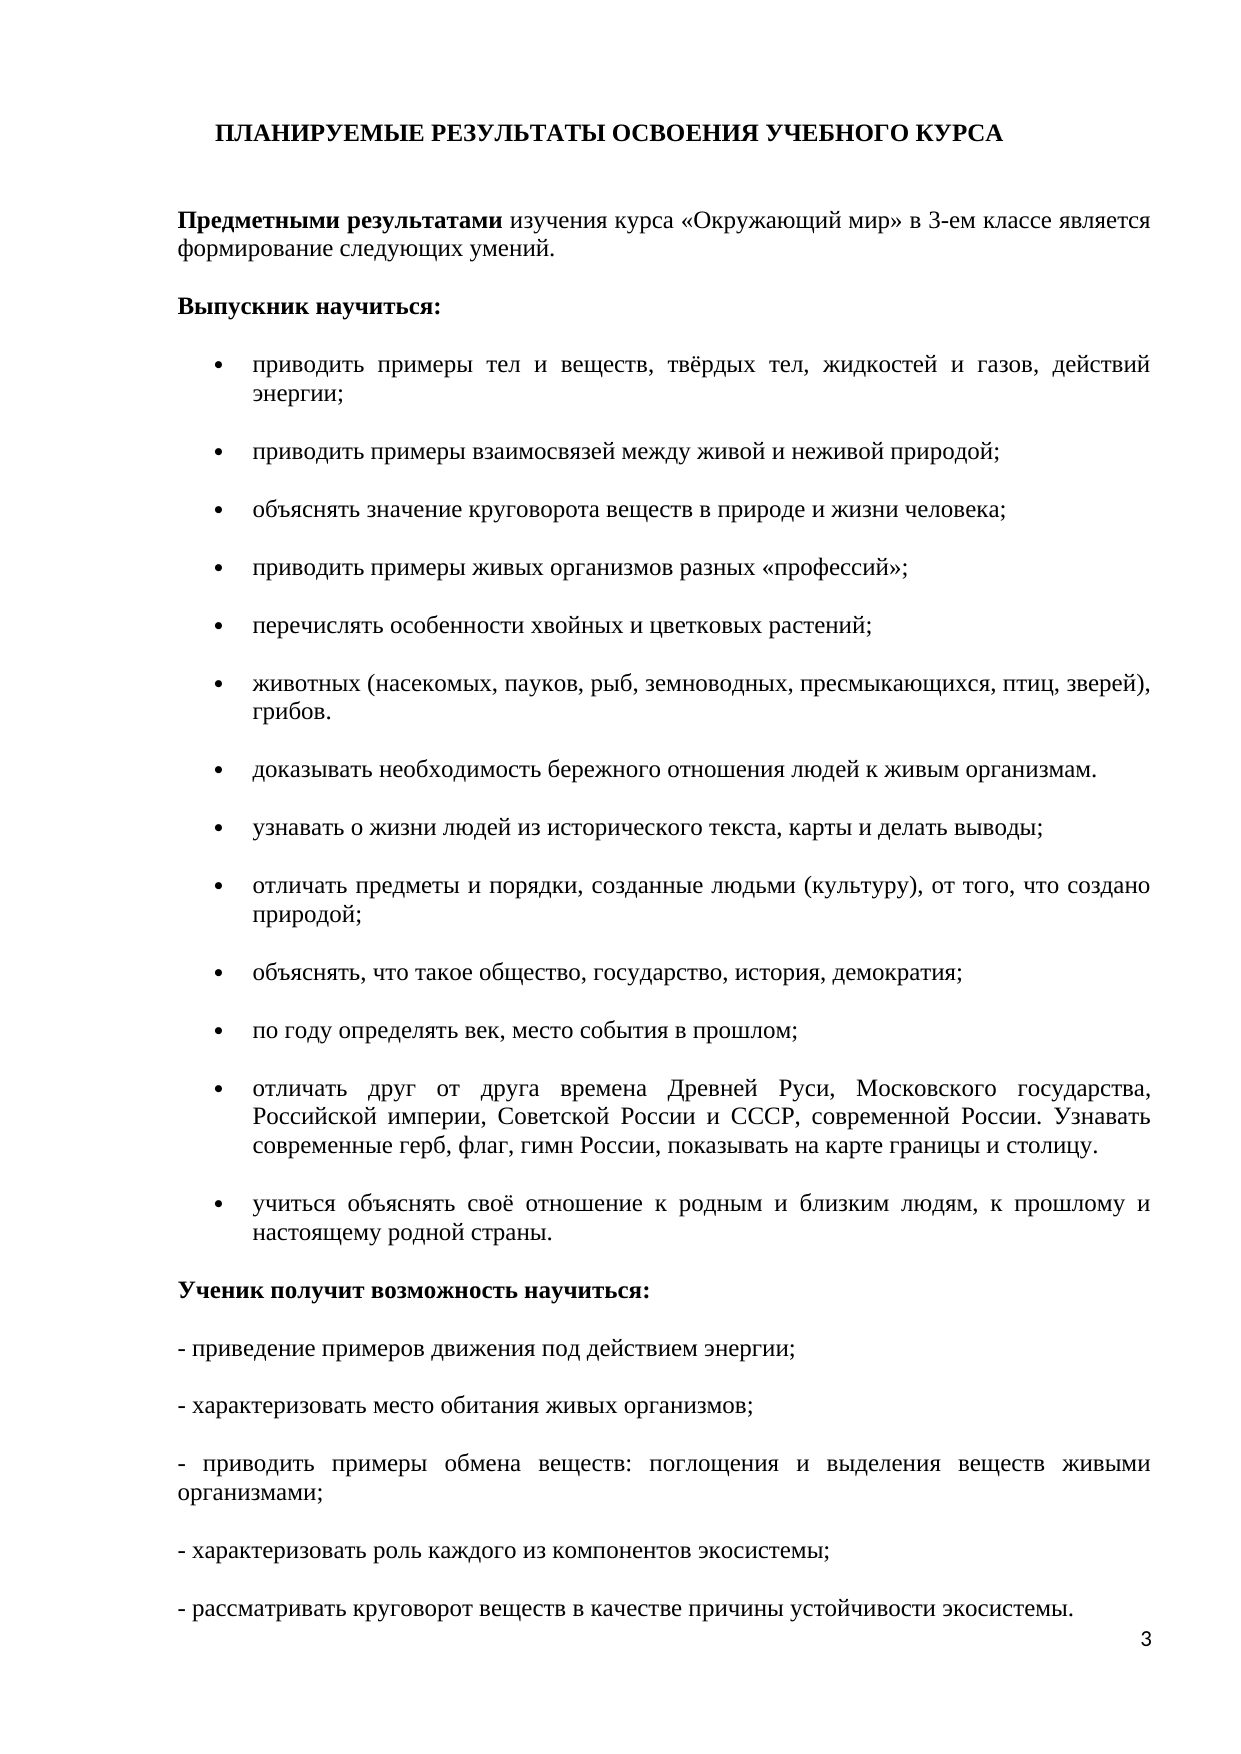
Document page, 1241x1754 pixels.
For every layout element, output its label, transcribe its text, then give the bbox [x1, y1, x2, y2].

text ПЛАНИРУЕМЫЕ РЕЗУЛЬТАТЫ ОСВОЕНИЯ УЧЕБНОГО КУРСА [177, 118, 1152, 147]
list перечислять особенности хвойных и цветковых растений; [215, 610, 1152, 638]
list приводить примеры живых организмов разных «профессий»; [215, 552, 1152, 581]
list объяснять, что такое общество, государство, история, демократия; [215, 957, 1152, 986]
list животных (насекомых, пауков, рыб, земноводных, пресмыкающихся, птиц, зверей), грибов. [215, 668, 1152, 725]
list доказывать необходимость бережного отношения людей к живым организмам. [215, 754, 1152, 783]
text Выпускник научиться: [177, 291, 1152, 320]
list объяснять значение круговорота веществ в природе и жизни человека; [215, 494, 1152, 523]
text Предметными результатами изучения курса «Окружающий мир» в 3-ем классе является формирование следующих умений. [177, 205, 1152, 262]
text Ученик получит возможность научиться: [177, 1275, 1152, 1303]
list отличать предметы и порядки, созданные людьми (культуру), от того, что создано природой; [215, 870, 1152, 928]
text - приведение примеров движения под действием энергии; [177, 1333, 1152, 1361]
list приводить примеры тел и веществ, твёрдых тел, жидкостей и газов, действий энергии; [215, 349, 1152, 407]
text - характеризовать место обитания живых организмов; [177, 1391, 1152, 1419]
list узнавать о жизни людей из исторического текста, карты и делать выводы; [215, 812, 1152, 841]
list учиться объяснять своё отношение к родным и близким людям, к прошлому и настоящему родной страны. [215, 1188, 1152, 1246]
text - приводить примеры обмена веществ: поглощения и выделения веществ живыми организмами; [177, 1448, 1152, 1506]
text - характеризовать роль каждого из компонентов экосистемы; [177, 1535, 1152, 1564]
text - рассматривать круговорот веществ в качестве причины устойчивости экосистемы. [177, 1593, 1152, 1622]
list по году определять век, место события в прошлом; [215, 1015, 1152, 1043]
list приводить примеры взаимосвязей между живой и неживой природой; [215, 436, 1152, 465]
list отличать друг от друга времена Древней Руси, Московского государства, Российской империи, Советской России и СССР, современной России. Узнавать современные герб, флаг, гимн России, показывать на карте границы и столицу. [215, 1073, 1152, 1159]
